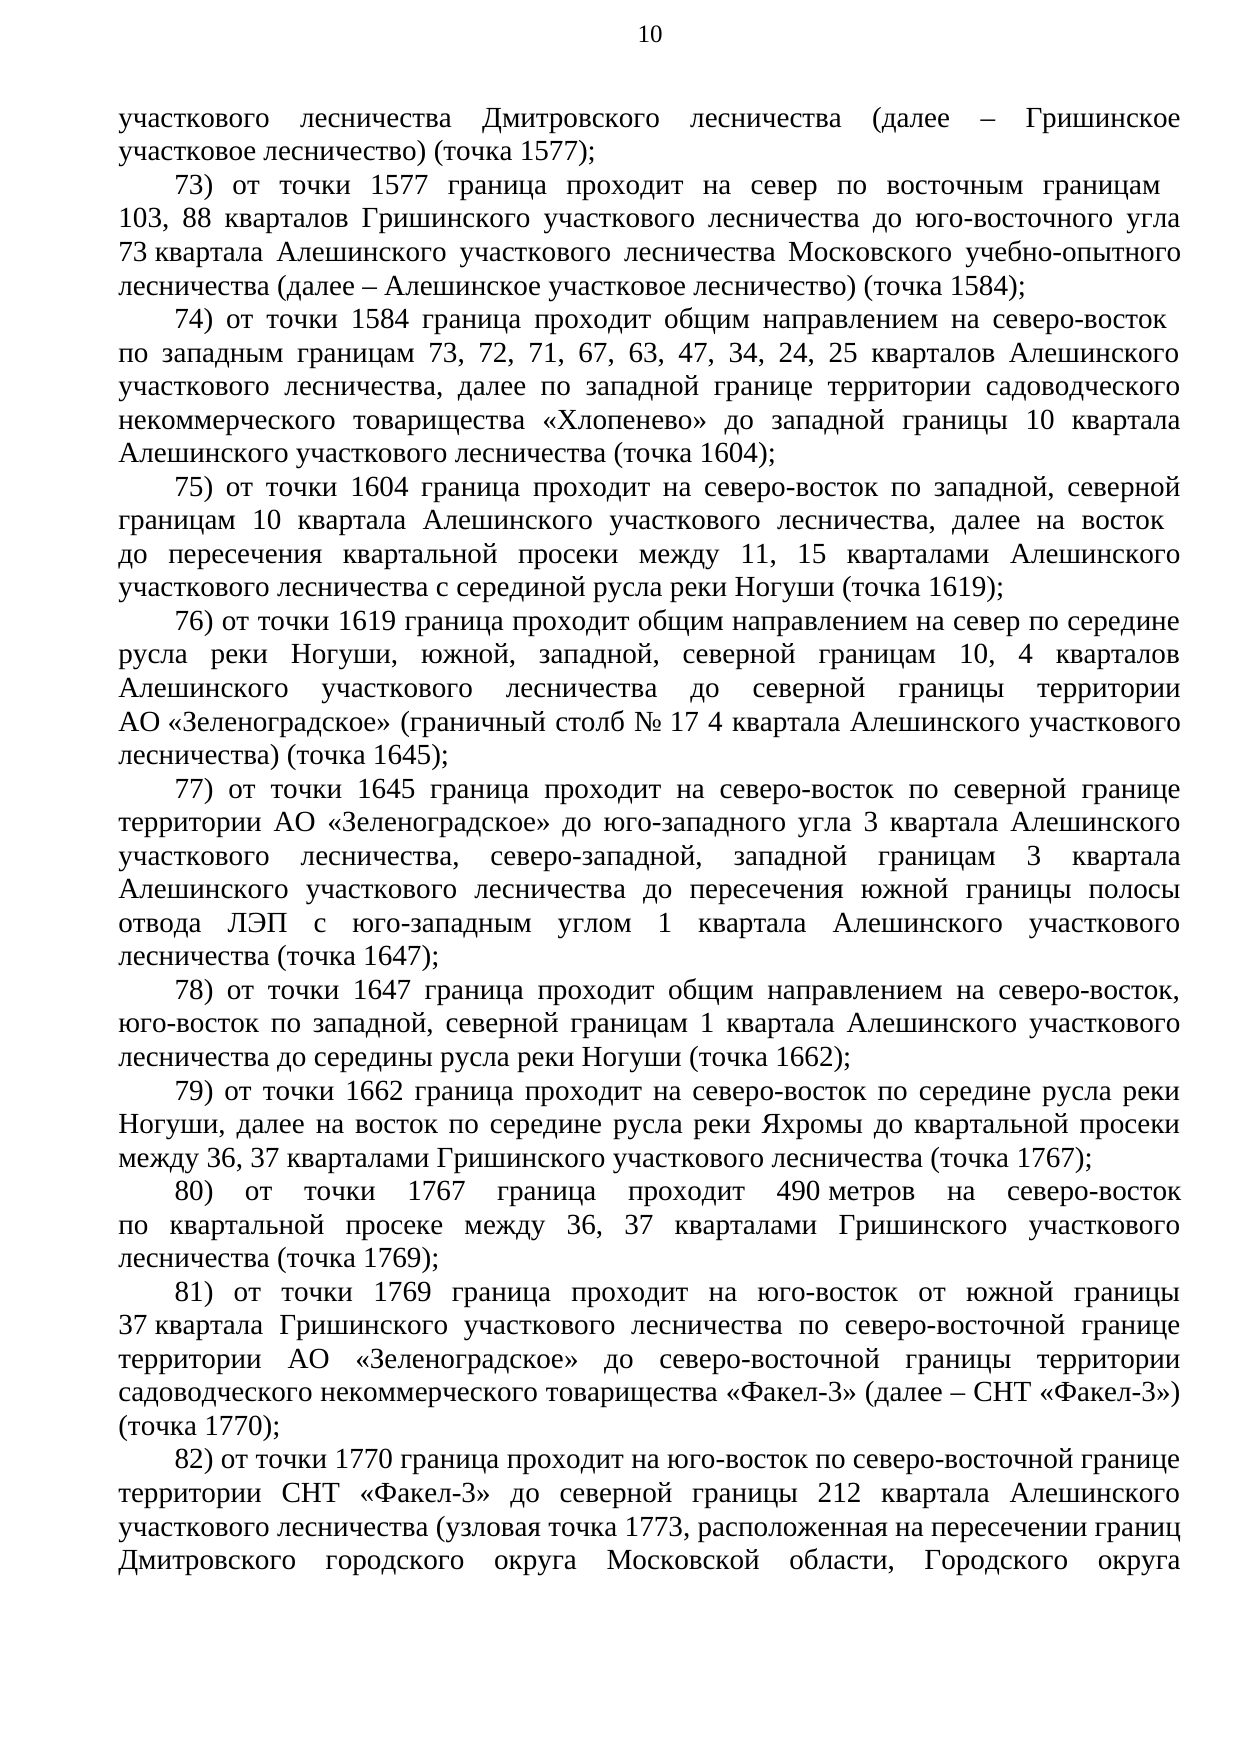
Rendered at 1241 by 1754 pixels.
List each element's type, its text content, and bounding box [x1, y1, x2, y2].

text 75) от точки 1604 граница проходит на северо-восток по западной, северной границам 10 квартала Алешинского участкового лесничества, далее на восток до пересечения квартальной просеки между 11, 15 кварталами Алешинского участкового лесничества с серединой русла реки Ногуши (точка 1619); [118, 469, 1181, 603]
text 77) от точки 1645 граница проходит на северо-восток по северной границе территории АО «Зеленоградское» до юго-западного угла 3 квартала Алешинского участкового лесничества, северо-западной, западной границам 3 квартала Алешинского участкового лесничества до пересечения южной границы полосы отвода ЛЭП с юго-западным углом 1 квартала Алешинского участкового лесничества (точка 1647); [118, 771, 1181, 972]
text 80) от точки 1767 граница проходит 490 метров на северо-восток по квартальной просеке между 36, 37 кварталами Гришинского участкового лесничества (точка 1769); [118, 1173, 1181, 1274]
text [118, 100, 1181, 167]
text 76) от точки 1619 граница проходит общим направлением на север по середине русла реки Ногуши, южной, западной, северной границам 10, 4 кварталов Алешинского участкового лесничества до северной границы территории АО «Зеленоградское» (граничный столб № 17 4 квартала Алешинского участкового лесничества) (точка 1645); [118, 603, 1181, 771]
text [118, 1442, 1181, 1576]
text 78) от точки 1647 граница проходит общим направлением на северо-восток, юго-восток по западной, северной границам 1 квартала Алешинского участкового лесничества до середины русла реки Ногуши (точка 1662); [118, 972, 1181, 1073]
text 79) от точки 1662 граница проходит на северо-восток по середине русла реки Ногуши, далее на восток по середине русла реки Яхромы до квартальной просеки между 36, 37 кварталами Гришинского участкового лесничества (точка 1767); [118, 1073, 1181, 1173]
text 74) от точки 1584 граница проходит общим направлением на северо-восток по западным границам 73, 72, 71, 67, 63, 47, 34, 24, 25 кварталов Алешинского участкового лесничества, далее по западной границе территории садоводческого некоммерческого товарищества «Хлопенево» до западной границы 10 квартала Алешинского участкового лесничества (точка 1604); [118, 301, 1181, 469]
text 73) от точки 1577 граница проходит на север по восточным границам 103, 88 кварталов Гришинского участкового лесничества до юго-восточного угла 73 квартала Алешинского участкового лесничества Московского учебно-опытного лесничества (далее – Алешинское участковое лесничество) (точка 1584); [118, 167, 1181, 301]
text 81) от точки 1769 граница проходит на юго-восток от южной границы 37 квартала Гришинского участкового лесничества по северо-восточной границе территории АО «Зеленоградское» до северо-восточной границы территории садоводческого некоммерческого товарищества «Факел-3» (далее – СНТ «Факел-3») (точка 1770); [118, 1274, 1181, 1442]
